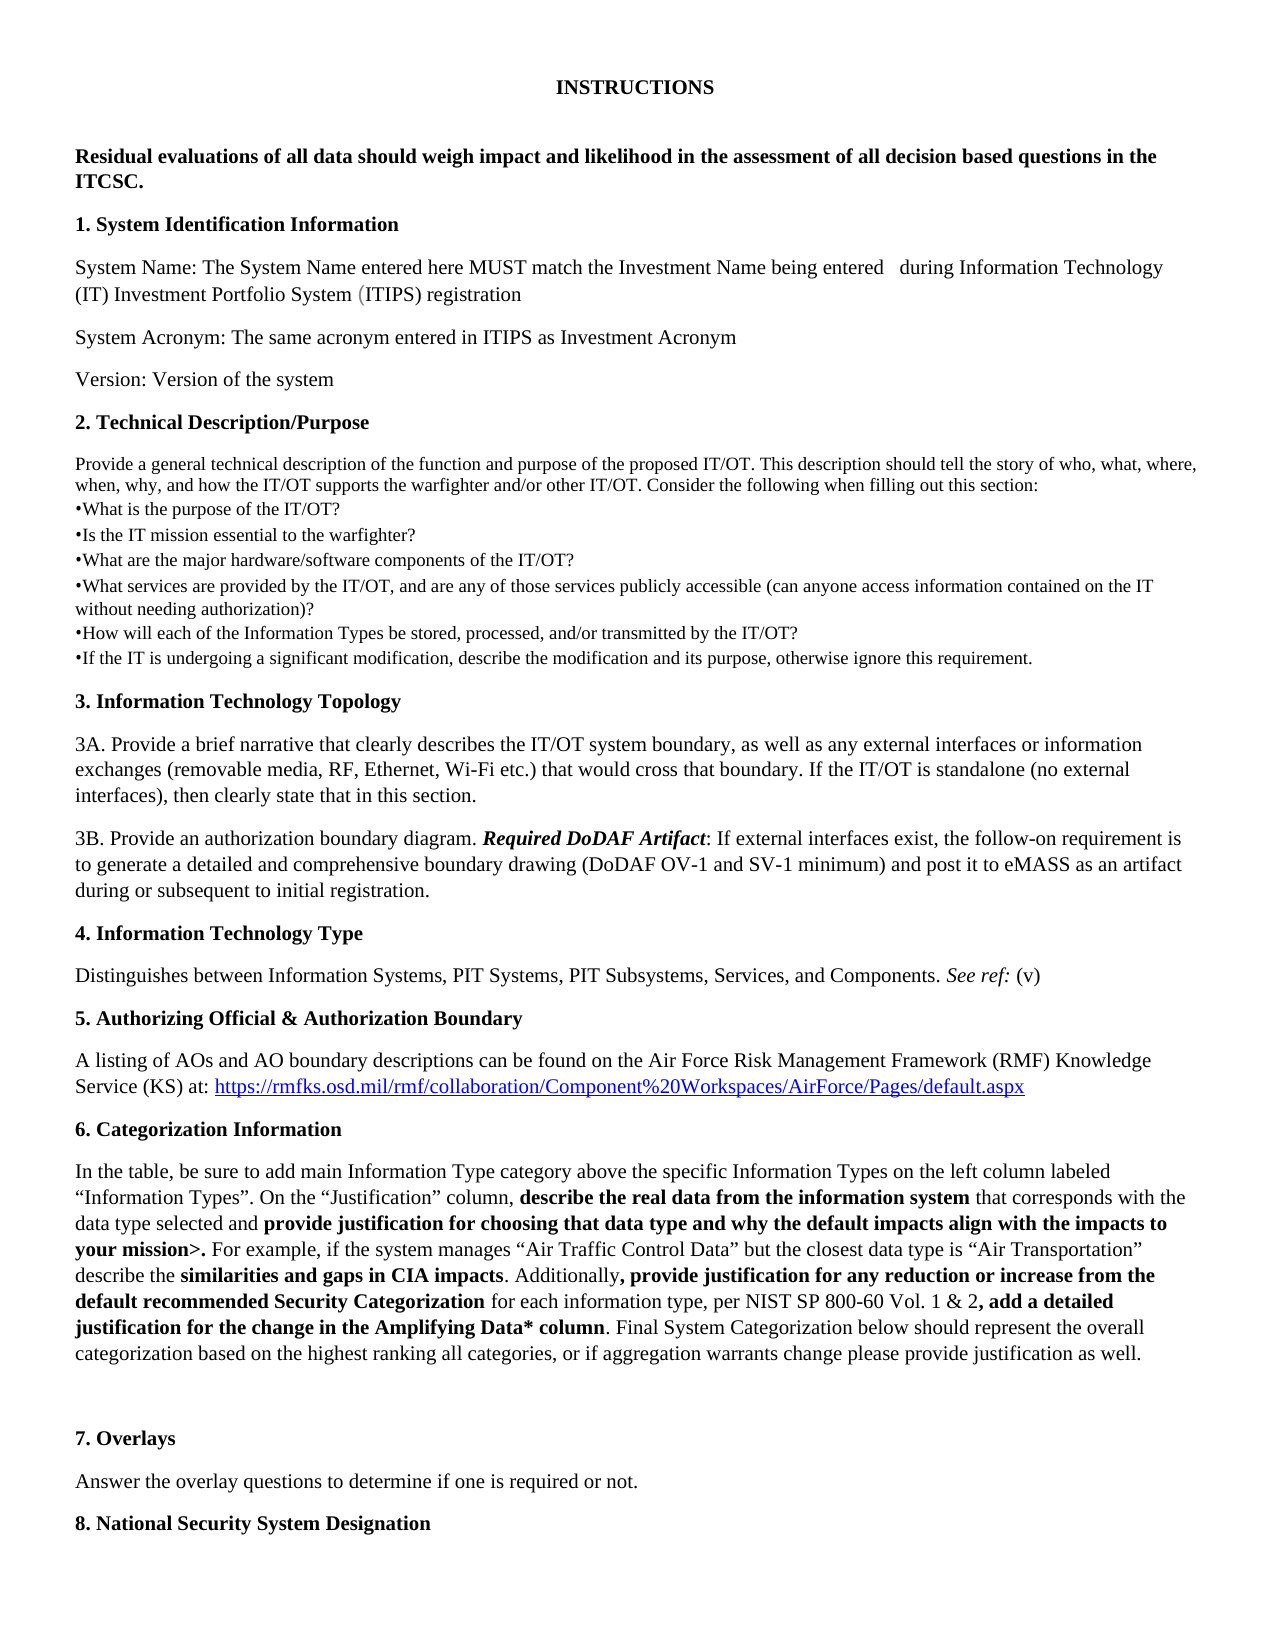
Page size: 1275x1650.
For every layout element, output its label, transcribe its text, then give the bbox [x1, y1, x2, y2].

text INSTRUCTIONS [75, 75, 1200, 125]
text 4. Information Technology Type [75, 920, 1200, 944]
text •How will each of the Information Types be stored, processed, and/or transmitted by the IT/OT? [75, 619, 1200, 645]
text In the table, be sure to add main Information Type category above the specific Information Types on the left column labeled “Information Types”. On the “Justification” column, describe the real data from the information system that corresponds with the data type selected and provide justification for choosing that data type and why the default impacts align with the impacts to your mission>. For example, if the system manages “Air Traffic Control Data” but the closest data type is “Air Transportation” describe the similarities and gaps in CIA impacts. Additionally, provide justification for any reduction or increase from the default recommended Security Categorization for each information type, per NIST SP 800-60 Vol. 1 & 2, add a detailed justification for the change in the Amplifying Data* column. Final System Categorization below should represent the overall categorization based on the highest ranking all categories, or if aggregation warrants change please provide justification as well. [75, 1159, 1200, 1365]
text A listing of AOs and AO boundary descriptions can be found on the Air Force Risk Management Framework (RMF) Knowledge Service (KS) at: https://rmfks.osd.mil/rmf/collaboration/Component%20Workspaces/AirForce/Pages/default.aspx [75, 1048, 1200, 1098]
text •What are the major hardware/software components of the IT/OT? [75, 547, 1200, 572]
text System Name: The System Name entered here MUST match the Investment Name being entered during Information Technology (IT) Investment Portfolio System (ITIPS) registration [75, 255, 1200, 306]
text •Is the IT mission essential to the warfighter? [75, 521, 1200, 547]
text 8. National Security System Designation [75, 1511, 1200, 1535]
text 6. Categorization Information [75, 1117, 1200, 1141]
text 7. Overlays [75, 1426, 1200, 1450]
text Version: Version of the system [75, 367, 1200, 391]
text Residual evaluations of all data should weigh impact and likelihood in the assessment of all decision based questions in the ITCSC. [75, 143, 1200, 193]
text System Acronym: The same acronym entered in ITIPS as Investment Acronym [75, 324, 1200, 349]
text 1. System Identification Information [75, 212, 1200, 236]
text Provide a general technical description of the function and purpose of the proposed IT/OT. This description should tell the story of who, what, where, when, why, and how the IT/OT supports the warfighter and/or other IT/OT. Consider the following when filling out this section: [75, 452, 1200, 496]
text 3. Information Technology Topology [75, 689, 1200, 713]
text •What is the purpose of the IT/OT? [75, 496, 1200, 521]
text 3A. Provide a brief narrative that clearly describes the IT/OT system boundary, as well as any external interfaces or information exchanges (removable media, RF, Ethernet, Wi-Fi etc.) that would cross that boundary. If the IT/OT is standalone (no external interfaces), then clearly state that in this section. [75, 731, 1200, 807]
text Distinguishes between Information Systems, PIT Systems, PIT Subsystems, Services, and Components. See ref: (v) [75, 963, 1200, 987]
text 3B. Provide an authorization boundary diagram. Required DoDAF Artifact: If external interfaces exist, the follow-on requirement is to generate a detailed and comprehensive boundary drawing (DoDAF OV-1 and SV-1 minimum) and post it to eMASS as an artifact during or subsequent to initial registration. [75, 826, 1200, 902]
text 5. Authorizing Official & Authorization Boundary [75, 1006, 1200, 1030]
text Answer the overlay questions to determine if one is required or not. [75, 1469, 1200, 1493]
text •What services are provided by the IT/OT, and are any of those services publicly accessible (can anyone access information contained on the IT without needing authorization)? [75, 572, 1200, 619]
text 2. Technical Description/Purpose [75, 410, 1200, 434]
text •If the IT is undergoing a significant modification, describe the modification and its purpose, otherwise ignore this requirement. [75, 645, 1200, 670]
